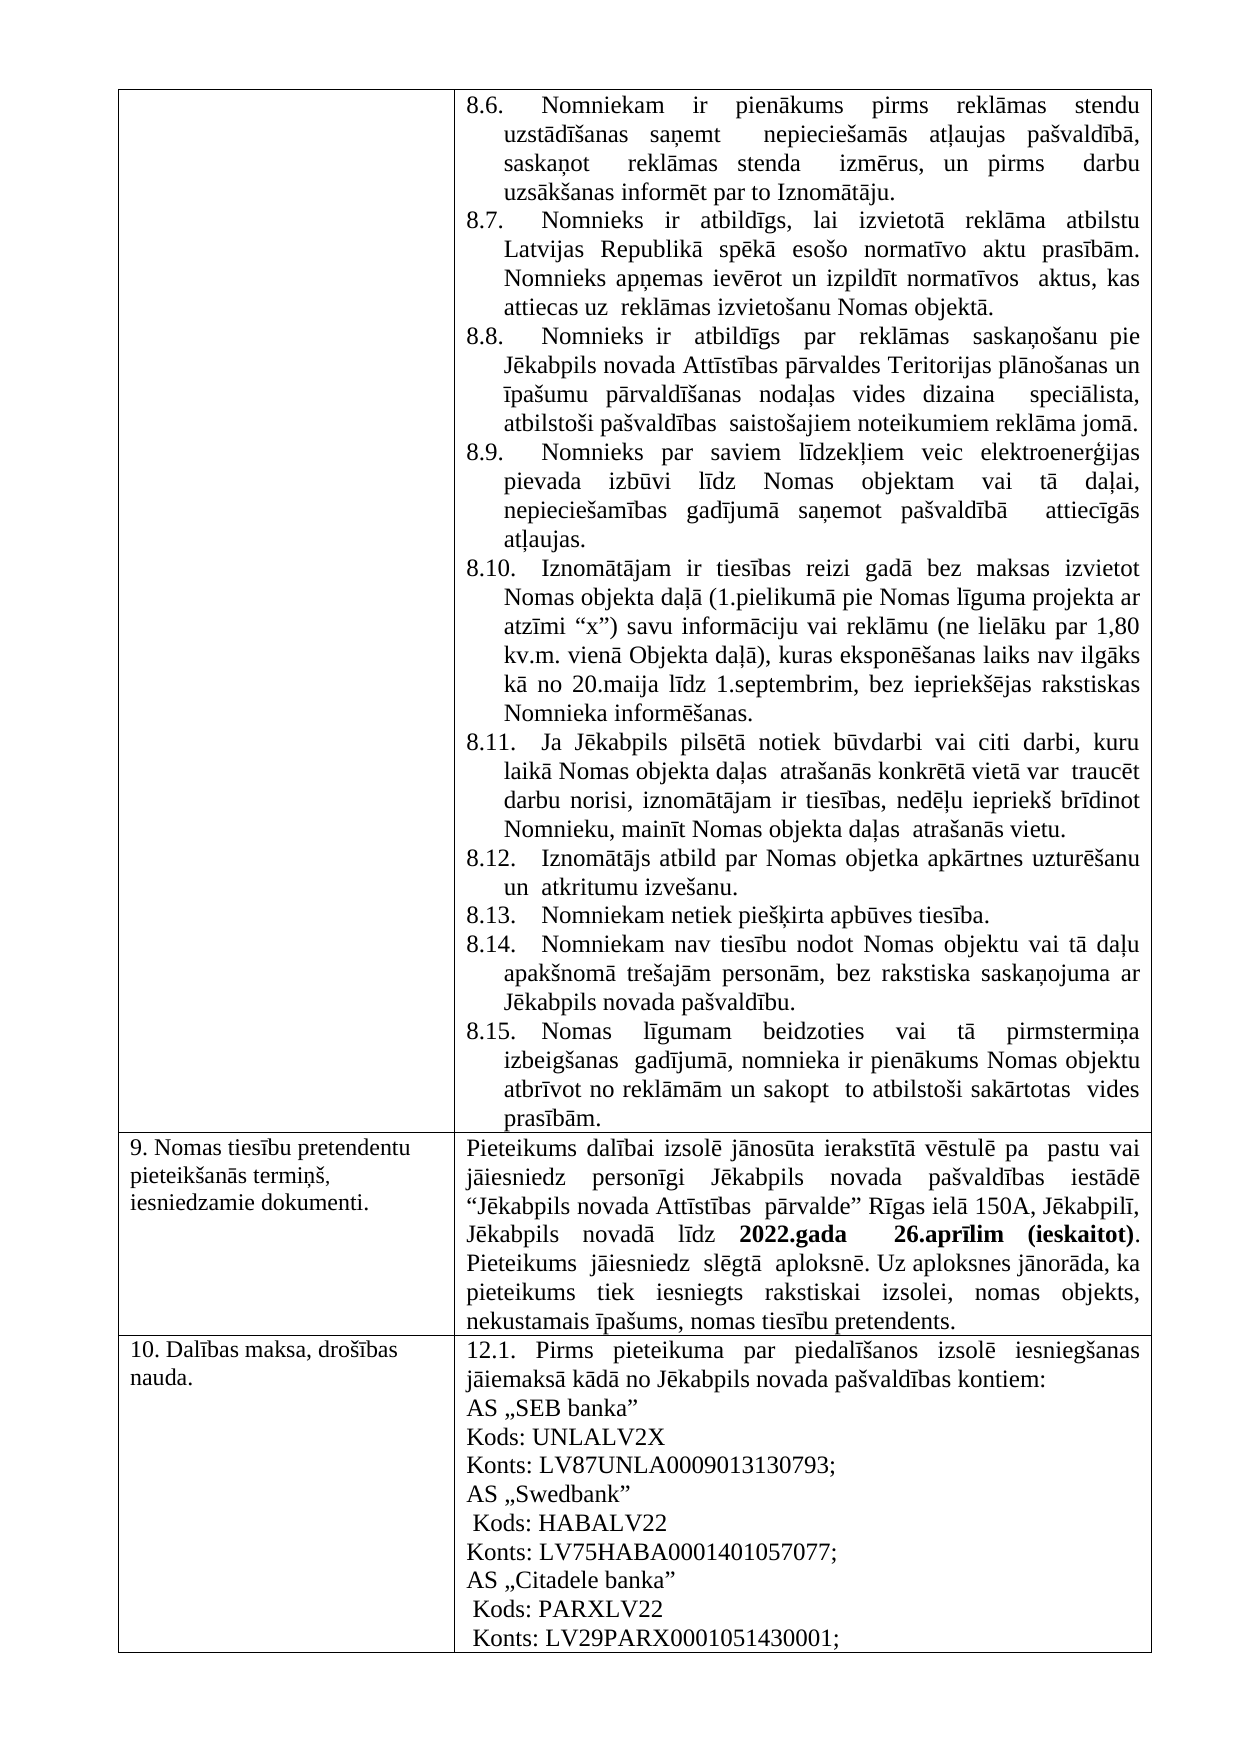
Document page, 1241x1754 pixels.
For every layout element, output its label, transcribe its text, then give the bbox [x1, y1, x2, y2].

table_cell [455, 1336, 1151, 1652]
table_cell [455, 90, 1151, 1132]
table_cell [119, 90, 454, 1132]
table_cell Pieteikums dalībai izsolē jānosūta ierakstītā vēstulē pa pastu vai jāiesniedz personīgi Jēkabpils novada pašvaldības iestādē “Jēkabpils novada Attīstības pārvalde” Rīgas ielā 150A, Jēkabpilī, Jēkabpils novadā līdz 2022.gada 26.aprīlim (ieskaitot). Pieteikums jāiesniedz slēgtā aploksnē. Uz aploksnes jānorāda, ka pieteikums tiek iesniegts rakstiskai izsolei, nomas objekts, nekustamais īpašums, nomas tiesību pretendents. [455, 1133, 1151, 1334]
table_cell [119, 1336, 454, 1652]
table_cell 9. Nomas tiesību pretendentu pieteikšanās termiņš, iesniedzamie dokumenti. [119, 1133, 454, 1334]
